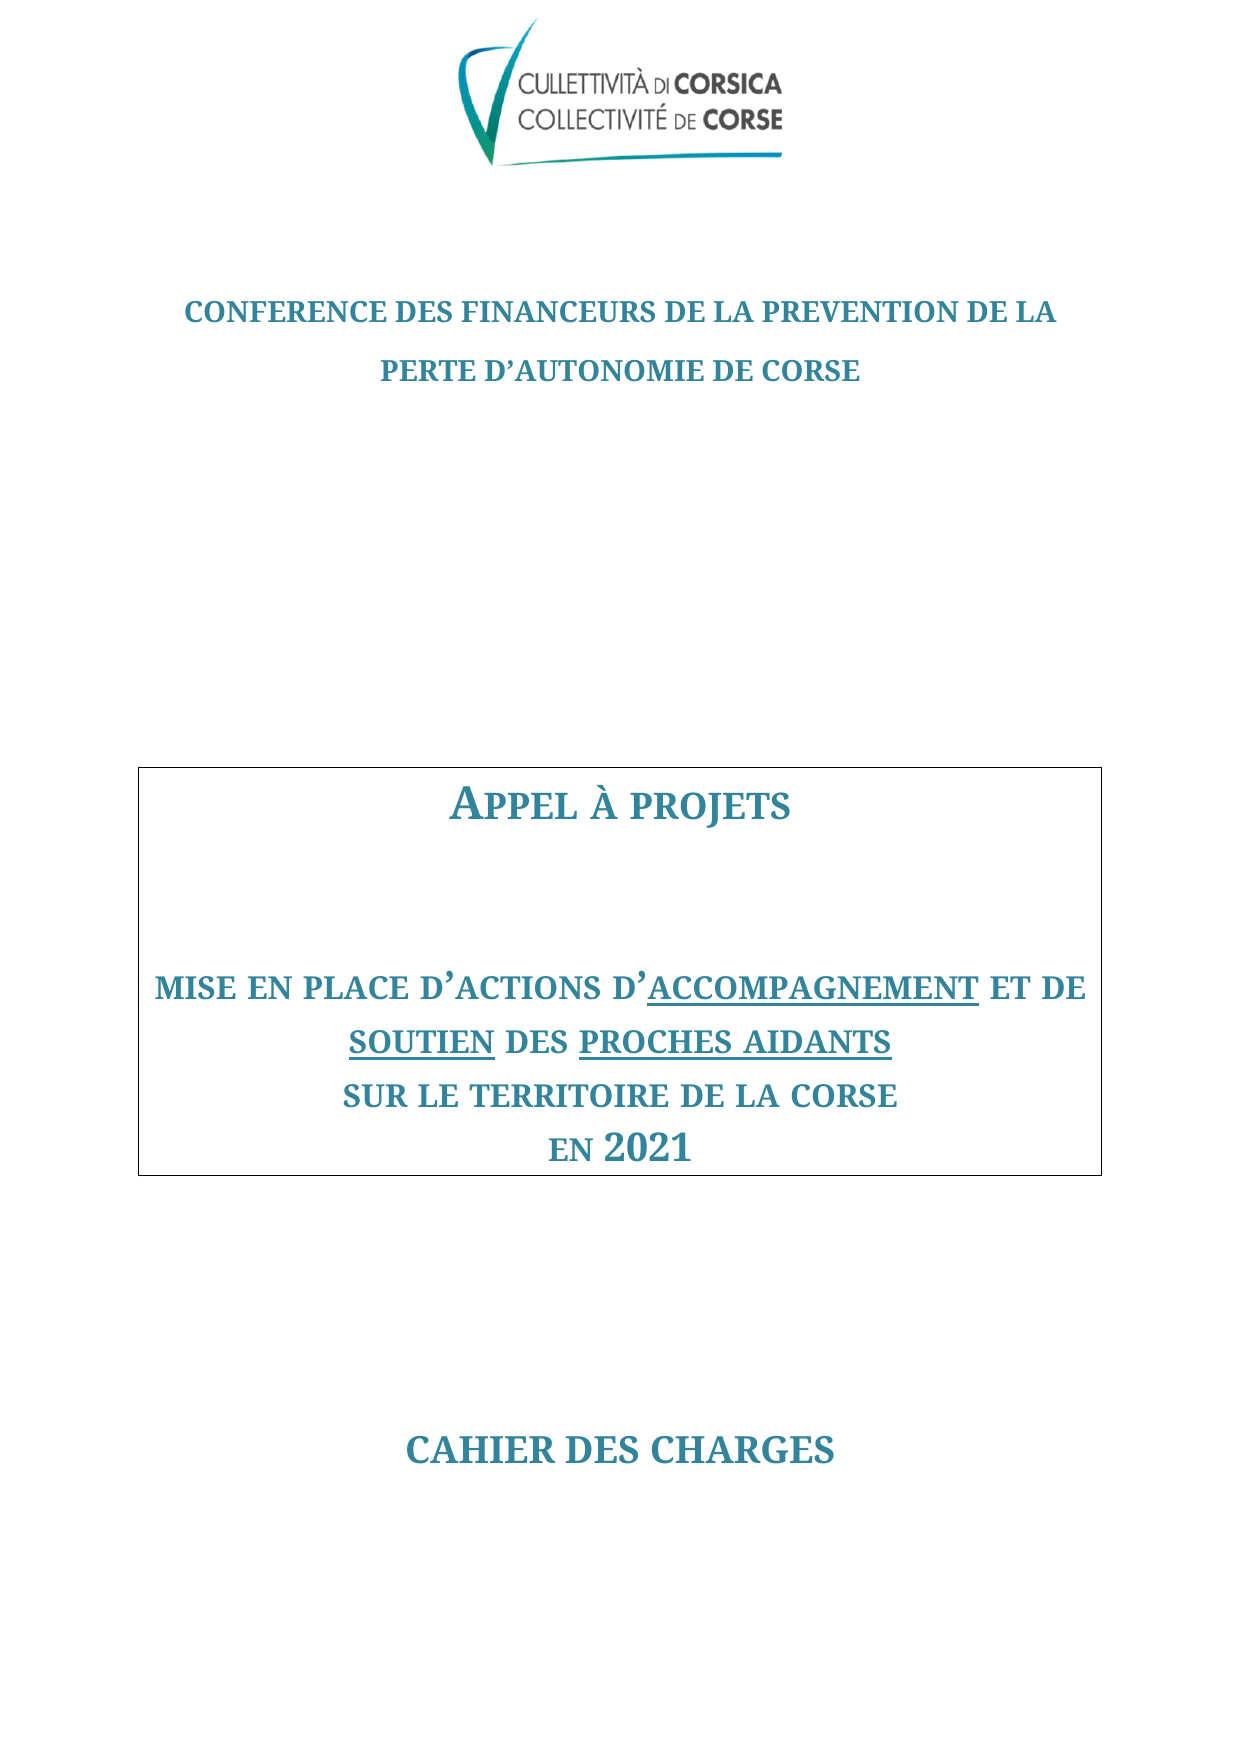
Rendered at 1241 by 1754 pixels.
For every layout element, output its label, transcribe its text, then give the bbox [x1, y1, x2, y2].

picture [458, 17, 782, 166]
text Appel à projets [139, 768, 1101, 833]
text CAHIER DES CHARGES [148, 1423, 1092, 1474]
text sur le territoire de la corse [148, 1065, 1092, 1116]
text CONFERENCE DES FINANCEURS DE LA PREVENTION DE LA PERTE D’AUTONOMIE DE CORSE [148, 291, 1092, 390]
text mise en place d’actions d’accompagnement et de soutien des proches aidants [139, 954, 1101, 1065]
text en 2021 [139, 1116, 1101, 1175]
